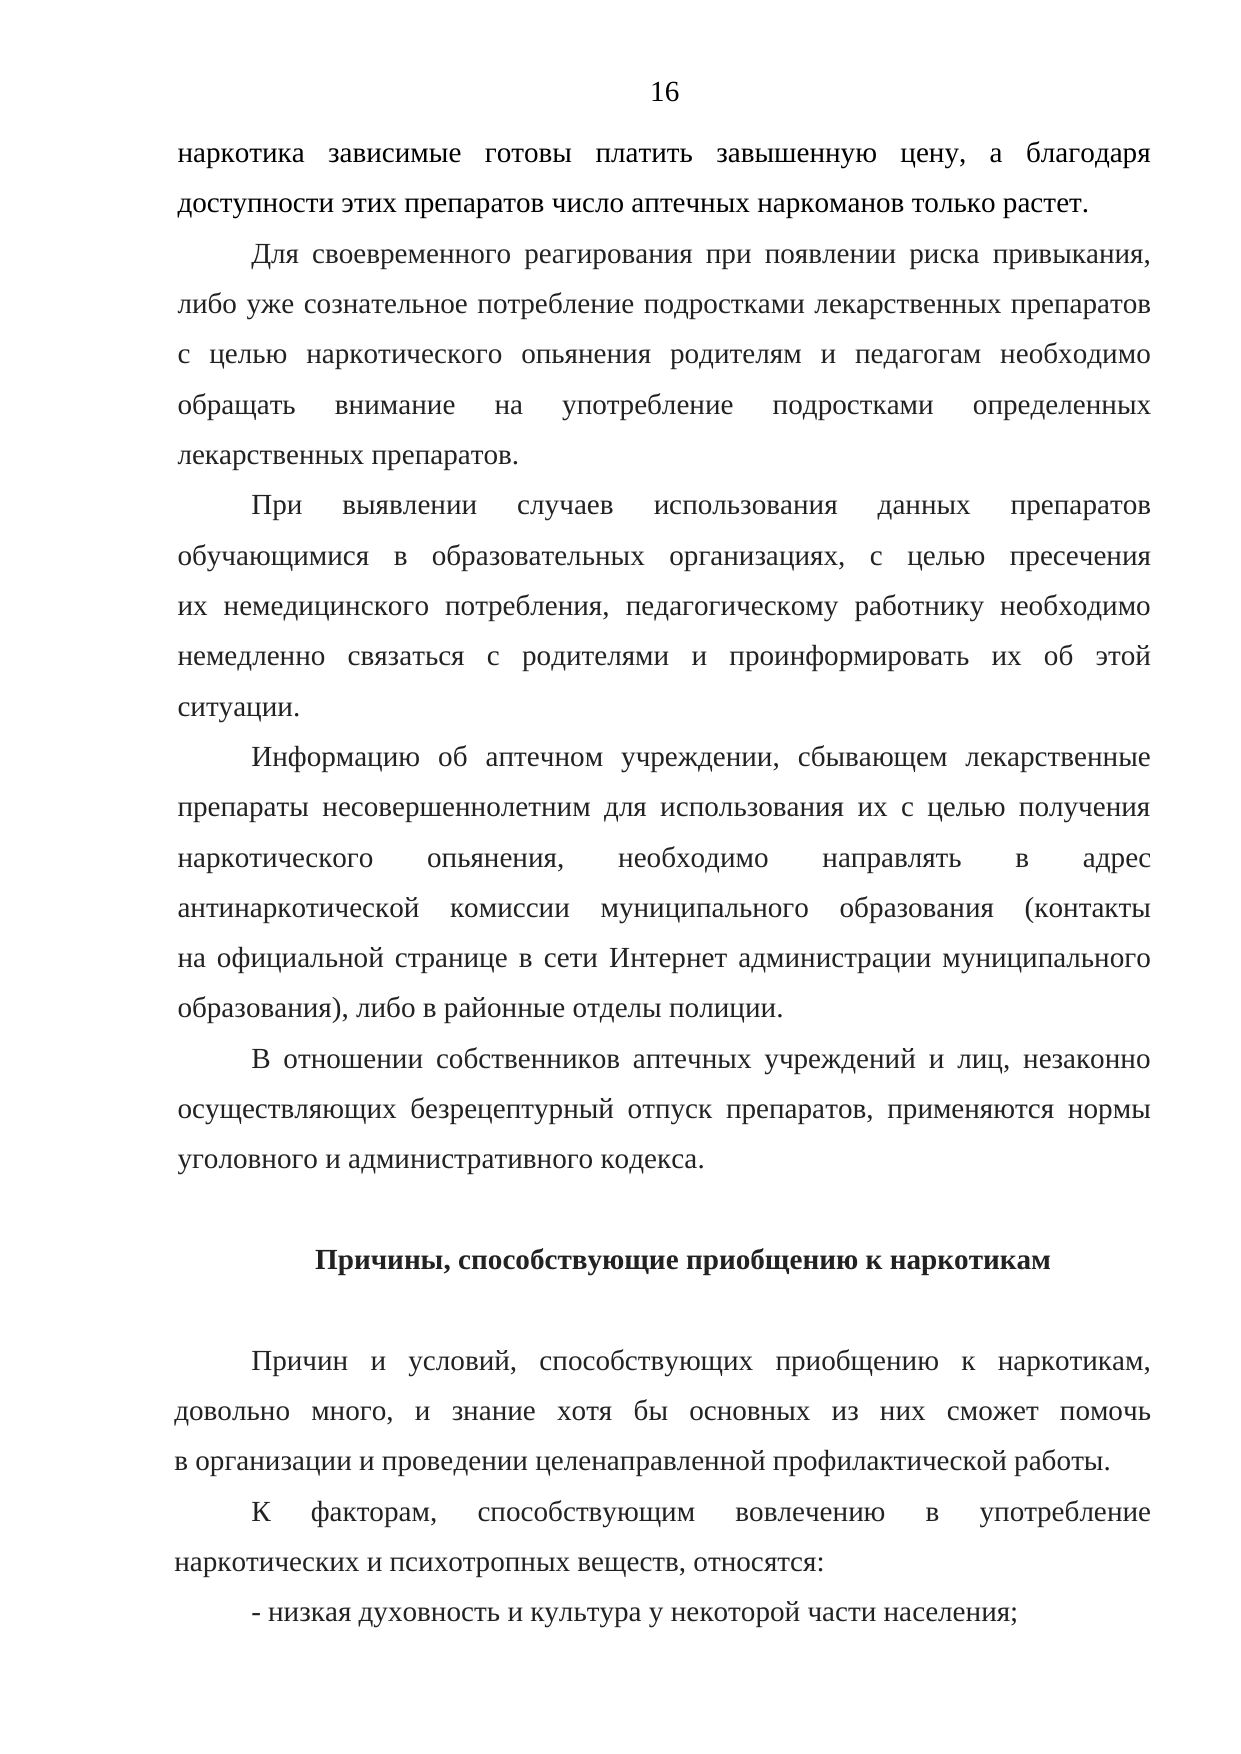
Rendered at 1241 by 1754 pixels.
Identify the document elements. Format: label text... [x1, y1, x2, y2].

text В отношении собственников аптечных учреждений и лиц, незаконно осуществляющих безрецептурный отпуск препаратов, применяются нормы уголовного и административного кодекса. [177, 1041, 1152, 1175]
text Причины, способствующие приобщению к наркотикам [174, 1242, 1152, 1276]
text - низкая духовность и культура у некоторой части населения; [174, 1594, 1152, 1628]
text Информацию об аптечном учреждении, сбывающем лекарственные препараты несовершеннолетним для использования их с целью получения наркотического опьянения, необходимо направлять в адрес антинаркотической комиссии муниципального образования (контакты на официальной странице в сети Интернет администрации муниципального образования), либо в районные отделы полиции. [177, 739, 1152, 1024]
text К факторам, способствующим вовлечению в употребление наркотических и психотропных веществ, относятся: [174, 1494, 1152, 1578]
text Причин и условий, способствующих приобщению к наркотикам, довольно много, и знание хотя бы основных из них сможет помочь в организации и проведении целенаправленной профилактической работы. [174, 1343, 1152, 1477]
text Для своевременного реагирования при появлении риска привыкания, либо уже сознательное потребление подростками лекарственных препаратов с целью наркотического опьянения родителям и педагогам необходимо обращать внимание на употребление подростками определенных лекарственных препаратов. [177, 236, 1152, 471]
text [177, 135, 1152, 219]
text При выявлении случаев использования данных препаратов обучающимися в образовательных организациях, с целью пресечения их немедицинского потребления, педагогическому работнику необходимо немедленно связаться с родителями и проинформировать их об этой ситуации. [177, 487, 1152, 722]
